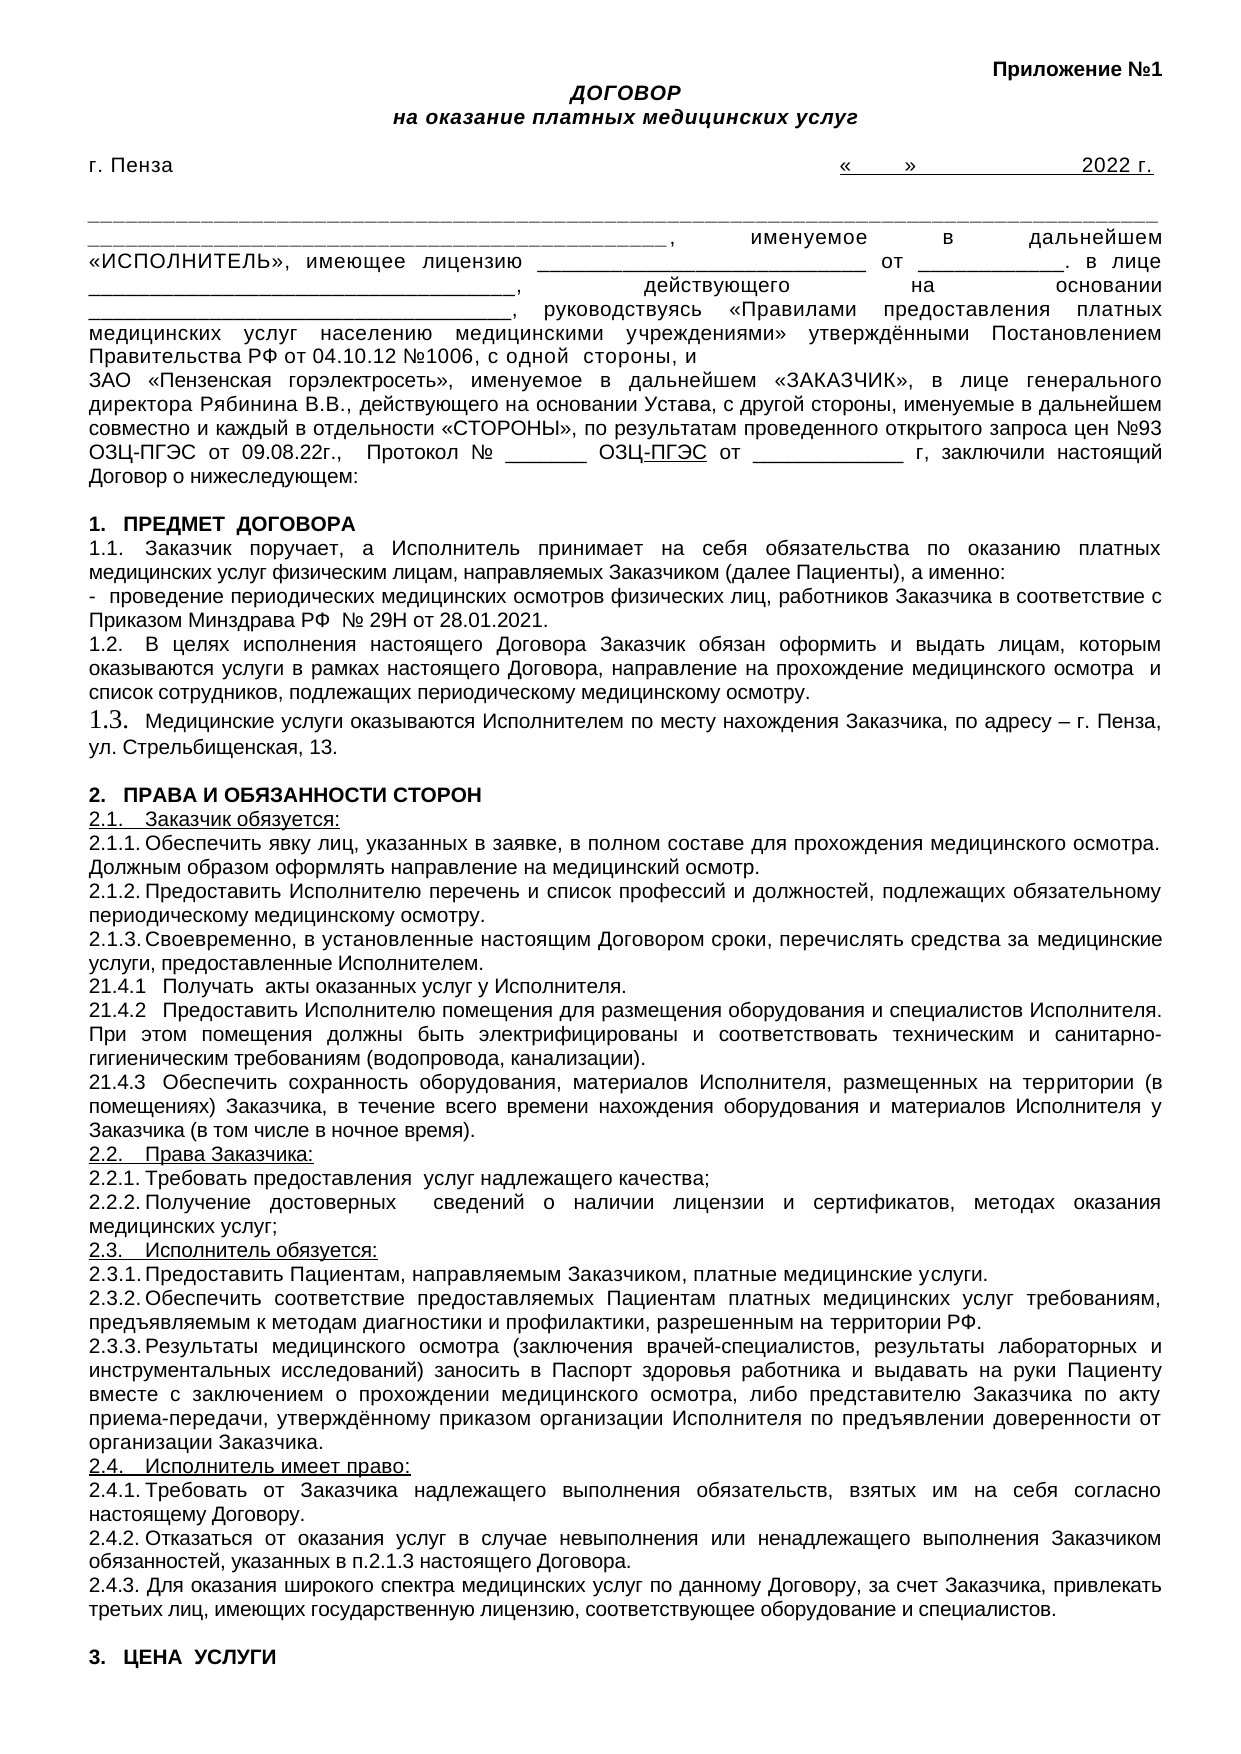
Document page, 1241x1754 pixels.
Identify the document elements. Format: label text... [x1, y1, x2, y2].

text 2.1.1. Обеспечить явку лиц, указанных в заявке, в полном составе для прохождения медицинского осмотра. Должным образом оформлять направление на медицинский осмотр. [89, 831, 1162, 878]
text 1. ПРЕДМЕТ ДОГОВОРА [89, 512, 1162, 536]
text 2.4. Исполнитель имеет право: [89, 1453, 1162, 1477]
text 2.3.1. Предоставить Пациентам, направляемым Заказчиком, платные медицинские услуги. [89, 1262, 1162, 1286]
text 2.1. Заказчик обязуется: [89, 807, 1162, 831]
list Медицинские услуги оказываются Исполнителем по месту нахождения Заказчика, по адресу – г. Пенза, ул. Стрельбищенская, 13. [89, 704, 1162, 759]
text 2.2. Права Заказчика: [89, 1142, 1162, 1166]
text ___________________________________________________________________________________________________________________________________, именуемое в дальнейшем «ИСПОЛНИТЕЛЬ», имеющее лицензию ___________________________ от ____________. в лице ___________________________________, действующего на основании ___________________________________, руководствуясь «Правилами предоставления платных медицинских услуг населению медицинскими учреждениями» утверждёнными Постановлением Правительства РФ от 04.10.12 №1006, с одной стороны, и [89, 201, 1162, 368]
list Получение достоверных сведений о наличии лицензии и сертификатов, методах оказания медицинских услуг; [89, 1190, 1162, 1238]
text 2.4.1. Требовать от Заказчика надлежащего выполнения обязательств, взятых им на себя согласно настоящему Договору. [89, 1477, 1162, 1525]
text 1.1. Заказчик поручает, а Исполнитель принимает на себя обязательства по оказанию платных медицинских услуг физическим лицам, направляемых Заказчиком (далее Пациенты), а именно: [89, 536, 1162, 584]
text г. Пенза « » 2022 г. [89, 153, 1162, 177]
text - проведение периодических медицинских осмотров физических лиц, работников Заказчика в соответствие с Приказом Минздрава РФ № 29Н от 28.01.2021. [89, 584, 1162, 632]
text 2.1.3. Своевременно, в установленные настоящим Договором сроки, перечислять средства за медицинские услуги, предоставленные Исполнителем. [89, 926, 1162, 974]
text 2.1.2. Предоставить Исполнителю перечень и список профессий и должностей, подлежащих обязательному периодическому медицинскому осмотру. [89, 878, 1162, 926]
text 2.3.2. Обеспечить соответствие предоставляемых Пациентам платных медицинских услуг требованиям, предъявляемым к методам диагностики и профилактики, разрешенным на территории РФ. [89, 1286, 1162, 1334]
text 1.2. В целях исполнения настоящего Договора Заказчик обязан оформить и выдать лицам, которым оказываются услуги в рамках настоящего Договора, направление на прохождение медицинского осмотра и список сотрудников, подлежащих периодическому медицинскому осмотру. [89, 632, 1162, 704]
text ДОГОВОР [89, 81, 1162, 105]
list Обеспечить сохранность оборудования, материалов Исполнителя, размещенных на территории (в помещениях) Заказчика, в течение всего времени нахождения оборудования и материалов Исполнителя у Заказчика (в том числе в ночное время). [89, 1070, 1162, 1142]
list Предоставить Исполнителю помещения для размещения оборудования и специалистов Исполнителя. При этом помещения должны быть электрифицированы и соответствовать техническим и санитарно-гигиеническим требованиям (водопровода, канализации). [89, 998, 1162, 1070]
list Результаты медицинского осмотра (заключения врачей-специалистов, результаты лабораторных и инструментальных исследований) заносить в Паспорт здоровья работника и выдавать на руки Пациенту вместе с заключением о прохождении медицинского осмотра, либо представителю Заказчика по акту приема-передачи, утверждённому приказом организации Исполнителя по предъявлении доверенности от организации Заказчика. [89, 1334, 1162, 1453]
title Приложение №1 [89, 44, 1162, 81]
text на оказание платных медицинских услуг [89, 105, 1162, 129]
text 2.4.3. Для оказания широкого спектра медицинских услуг по данному Договору, за счет Заказчика, привлекать третьих лиц, имеющих государственную лицензию, соответствующее оборудование и специалистов. [89, 1573, 1162, 1621]
list Получать акты оказанных услуг у Исполнителя. [89, 974, 1162, 998]
text 2.3. Исполнитель обязуется: [89, 1238, 1162, 1262]
text 2. ПРАВА И ОБЯЗАННОСТИ СТОРОН [89, 783, 1162, 807]
text 2.4.2. Отказаться от оказания услуг в случае невыполнения или ненадлежащего выполнения Заказчиком обязанностей, указанных в п.2.1.3 настоящего Договора. [89, 1525, 1162, 1573]
text 3. ЦЕНА УСЛУГИ [89, 1645, 1162, 1669]
text 2.2.1. Требовать предоставления услуг надлежащего качества; [89, 1166, 1162, 1190]
text ЗАО «Пензенская горэлектросеть», именуемое в дальнейшем «ЗАКАЗЧИК», в лице генерального директора Рябинина В.В., действующего на основании Устава, с другой стороны, именуемые в дальнейшем совместно и каждый в отдельности «СТОРОНЫ», по результатам проведенного открытого запроса цен №93 ОЗЦ-ПГЭС от 09.08.22г., Протокол № _______ ОЗЦ-ПГЭС от _____________ г, заключили настоящий Договор о нижеследующем: [89, 368, 1162, 488]
